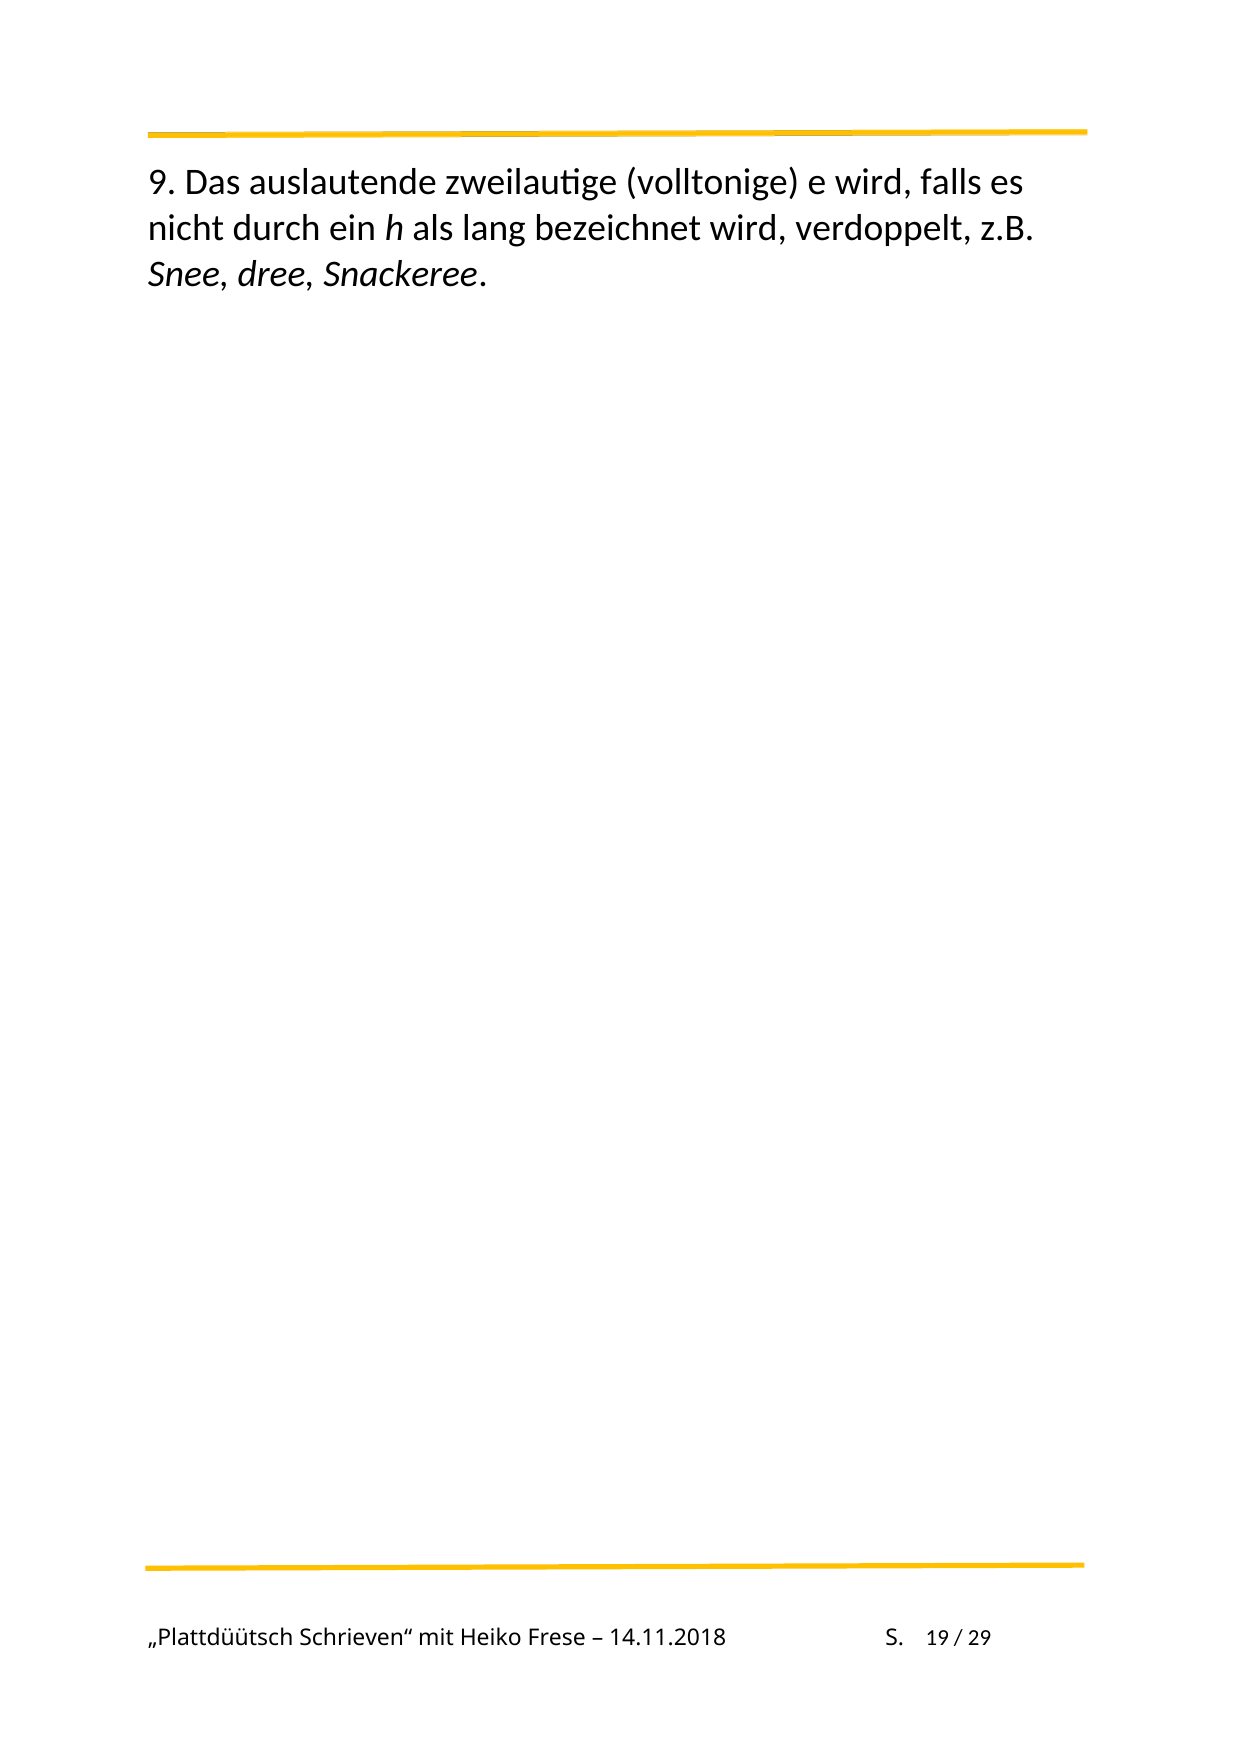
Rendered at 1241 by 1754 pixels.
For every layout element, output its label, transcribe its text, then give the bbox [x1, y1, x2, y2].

text 9. Das auslautende zweilautige (volltonige) e wird, falls es nicht durch ein h als lang bezeichnet wird, verdoppelt, z.B. Snee, dree, Snackeree. [148, 158, 1107, 295]
picture [147, 129, 1088, 138]
